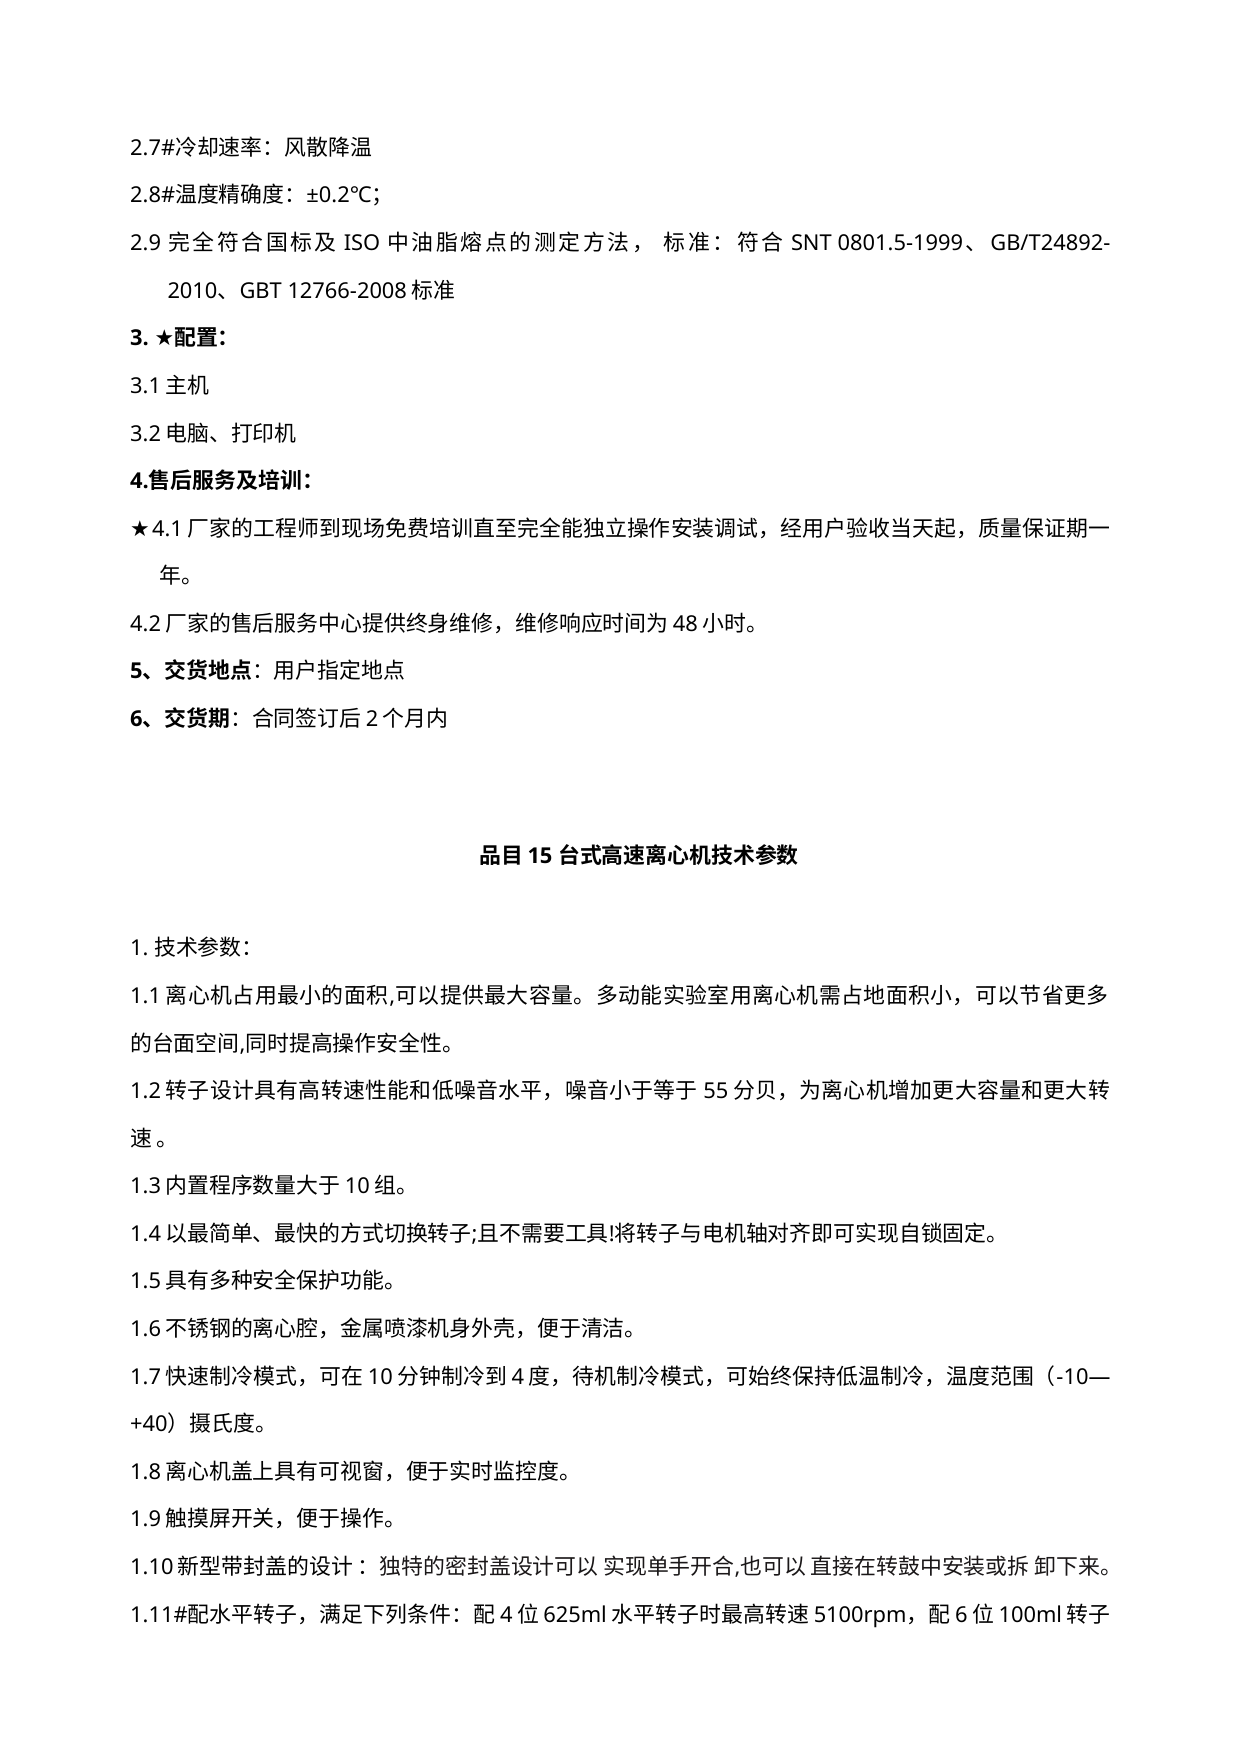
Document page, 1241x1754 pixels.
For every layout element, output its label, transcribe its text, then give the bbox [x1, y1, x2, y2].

text 1.6不锈钢的离心腔，金属喷漆机身外壳，便于清洁。 [130, 1311, 1110, 1343]
text ★4.1厂家的工程师到现场免费培训直至完全能独立操作安装调试，经用户验收当天起，质量保证期一年。 [130, 511, 1110, 590]
text 1.9触摸屏开关，便于操作。 [130, 1501, 1110, 1533]
text 3. ★配置： [130, 320, 1110, 352]
text 1.2转子设计具有高转速性能和低噪音水平，噪音小于等于55分贝，为离心机增加更大容量和更大转速 。 [130, 1073, 1110, 1152]
text 6、交货期：合同签订后2个月内 [130, 701, 1110, 733]
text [130, 1597, 1110, 1628]
text 1.10新型带封盖的设计 ：独特的密封盖设计可以 实现单手开合,也可以 直接在转鼓中安装或拆 卸下来。 [130, 1549, 1110, 1581]
text 4.2厂家的售后服务中心提供终身维修，维修响应时间为48小时。 [130, 606, 1110, 638]
text 1.3内置程序数量大于10组。 [130, 1168, 1110, 1200]
text 2.9完全符合国标及ISO中油脂熔点的测定方法， 标准：符合SNT 0801.5-1999、GB/T24892-2010、GBT 12766-2008标准 [130, 225, 1110, 304]
text 1.8离心机盖上具有可视窗，便于实时监控度。 [130, 1454, 1110, 1486]
text 1.5具有多种安全保护功能。 [130, 1263, 1110, 1295]
text 2.7#冷却速率：风散降温 [130, 130, 1110, 162]
text 1.4以最简单、最快的方式切换转子;且不需要工具!将转子与电机轴对齐即可实现自锁固定。 [130, 1216, 1110, 1248]
text 1.1离心机占用最小的面积,可以提供最大容量。多动能实验室用离心机需占地面积小，可以节省更多的台面空间,同时提高操作安全性。 [130, 978, 1110, 1057]
text 5、交货地点：用户指定地点 [130, 653, 1110, 685]
text 3.2电脑、打印机 [130, 416, 1110, 447]
text 品目15 台式高速离心机技术参数 [167, 838, 1110, 870]
text 2.8#温度精确度：±0.2℃； [130, 177, 1110, 209]
text 3.1主机 [130, 368, 1110, 400]
text 1.7快速制冷模式，可在10分钟制冷到4度，待机制冷模式，可始终保持低温制冷，温度范围（-10—+40）摄氏度。 [130, 1359, 1110, 1438]
text 1. 技术参数： [130, 930, 1110, 962]
text 4.售后服务及培训： [130, 463, 1110, 495]
